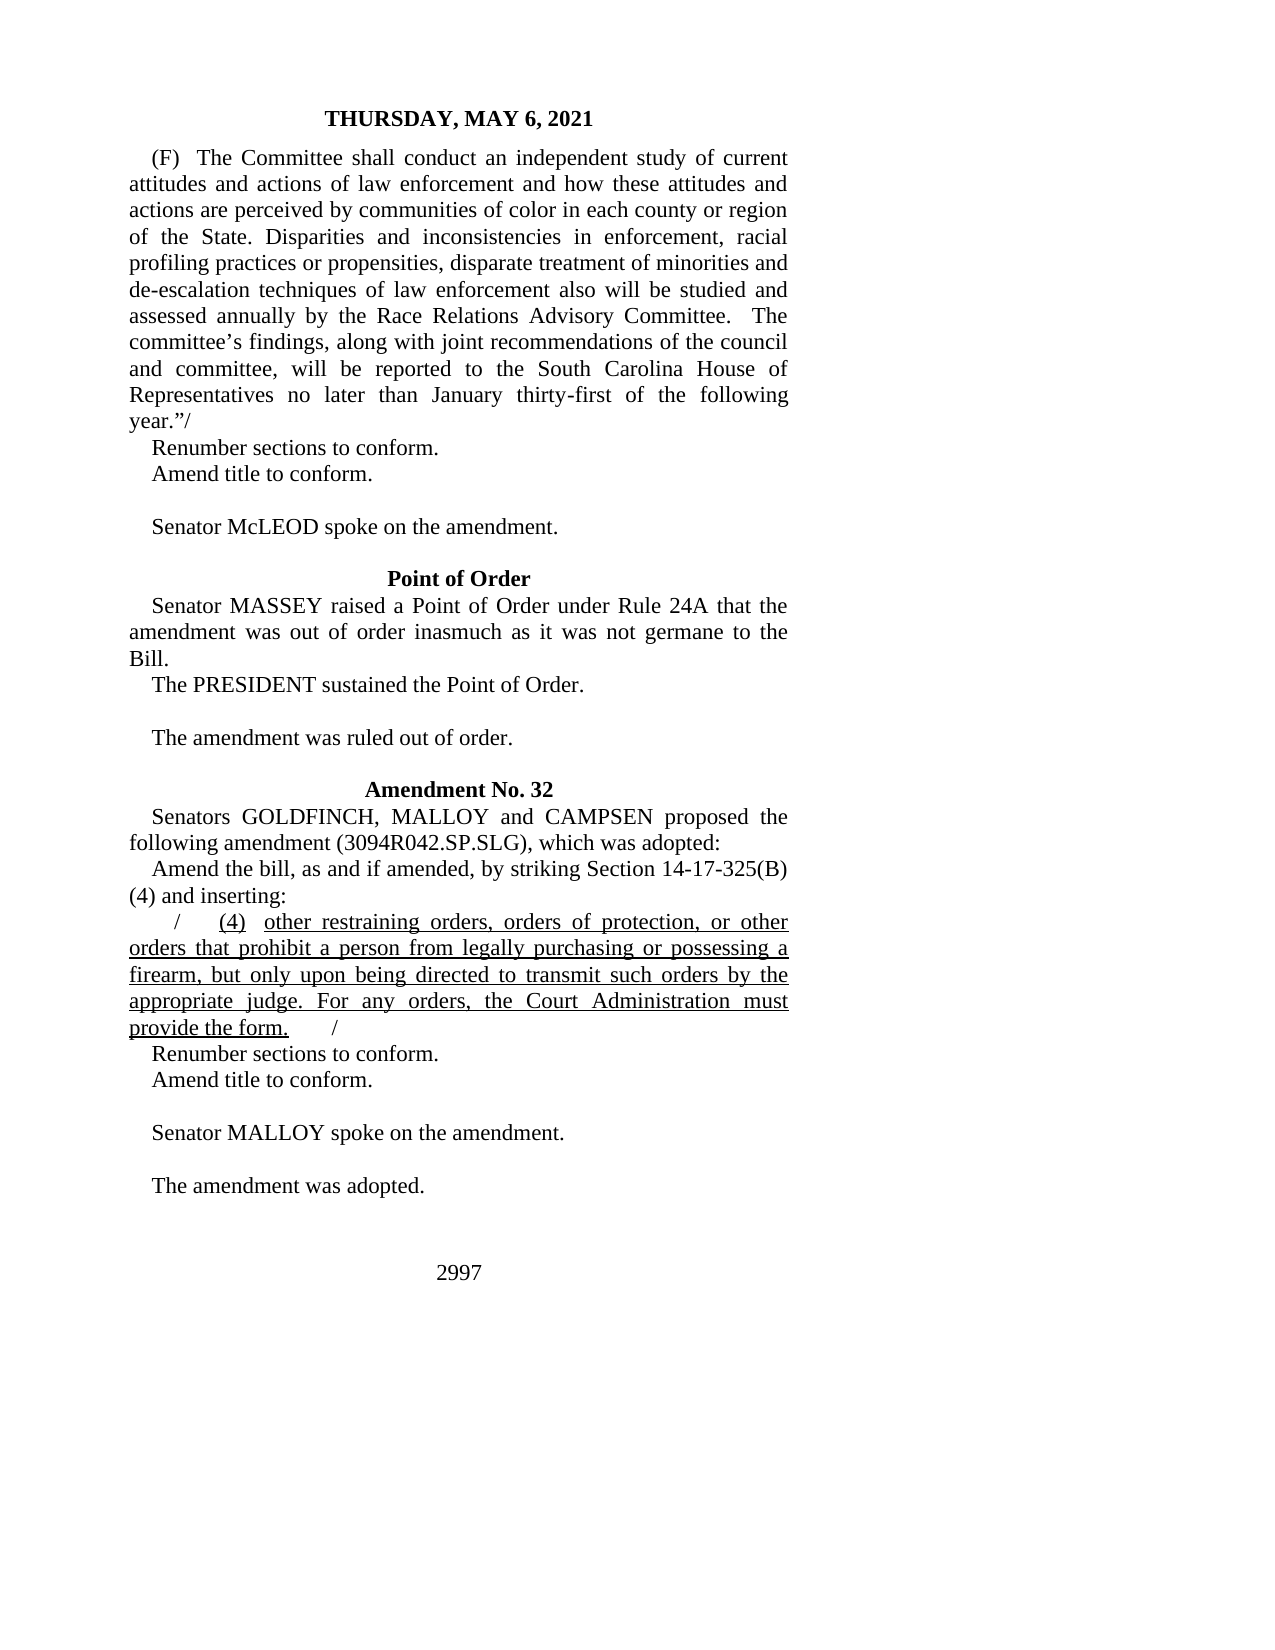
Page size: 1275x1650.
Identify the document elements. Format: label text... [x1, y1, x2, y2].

text Renumber sections to conform. [129, 1040, 789, 1066]
text Senator MALLOY spoke on the amendment. [129, 1119, 789, 1145]
text Amend the bill, as and if amended, by striking Section 14-17-325(B)(4) and inserting: [129, 855, 789, 908]
text The amendment was ruled out of order. [129, 724, 789, 750]
text (F) The Committee shall conduct an independent study of current attitudes and actions of law enforcement and how these attitudes and actions are perceived by communities of color in each county or region of the State. Disparities and inconsistencies in enforcement, racial profiling practices or propensities, disparate treatment of minorities and de-escalation techniques of law enforcement also will be studied and assessed annually by the Race Relations Advisory Committee. The committee’s findings, along with joint recommendations of the council and committee, will be reported to the South Carolina House of Representatives no later than January thirty-first of the following year.”/ [129, 144, 789, 434]
text Senators GOLDFINCH, MALLOY and CAMPSEN proposed the following amendment (3094R042.SP.SLG), which was adopted: [129, 803, 789, 855]
text Renumber sections to conform. [129, 434, 789, 460]
text Point of Order [129, 566, 789, 592]
text Amend title to conform. [129, 1066, 789, 1093]
text The amendment was adopted. [129, 1172, 789, 1198]
text Amendment No. 32 [129, 776, 789, 803]
text Senator MASSEY raised a Point of Order under Rule 24A that the amendment was out of order inasmuch as it was not germane to the Bill. [129, 592, 789, 671]
text / (4) other restraining orders, orders of protection, or other orders that prohibit a person from legally purchasing or possessing a firearm, but only upon being directed to transmit such orders by the appropriate judge. For any orders, the Court Administration must provide the form. / [129, 908, 789, 957]
text The PRESIDENT sustained the Point of Order. [129, 671, 789, 697]
text / (4) other restraining orders, orders of protection, or other orders that prohibit a person from legally purchasing or possessing a firearm, but only upon being directed to transmit such orders by the appropriate judge. For any orders, the Court Administration must provide the form. / [129, 1011, 789, 1040]
text Amend title to conform. [129, 460, 789, 486]
text Senator McLEOD spoke on the amendment. [129, 513, 789, 539]
